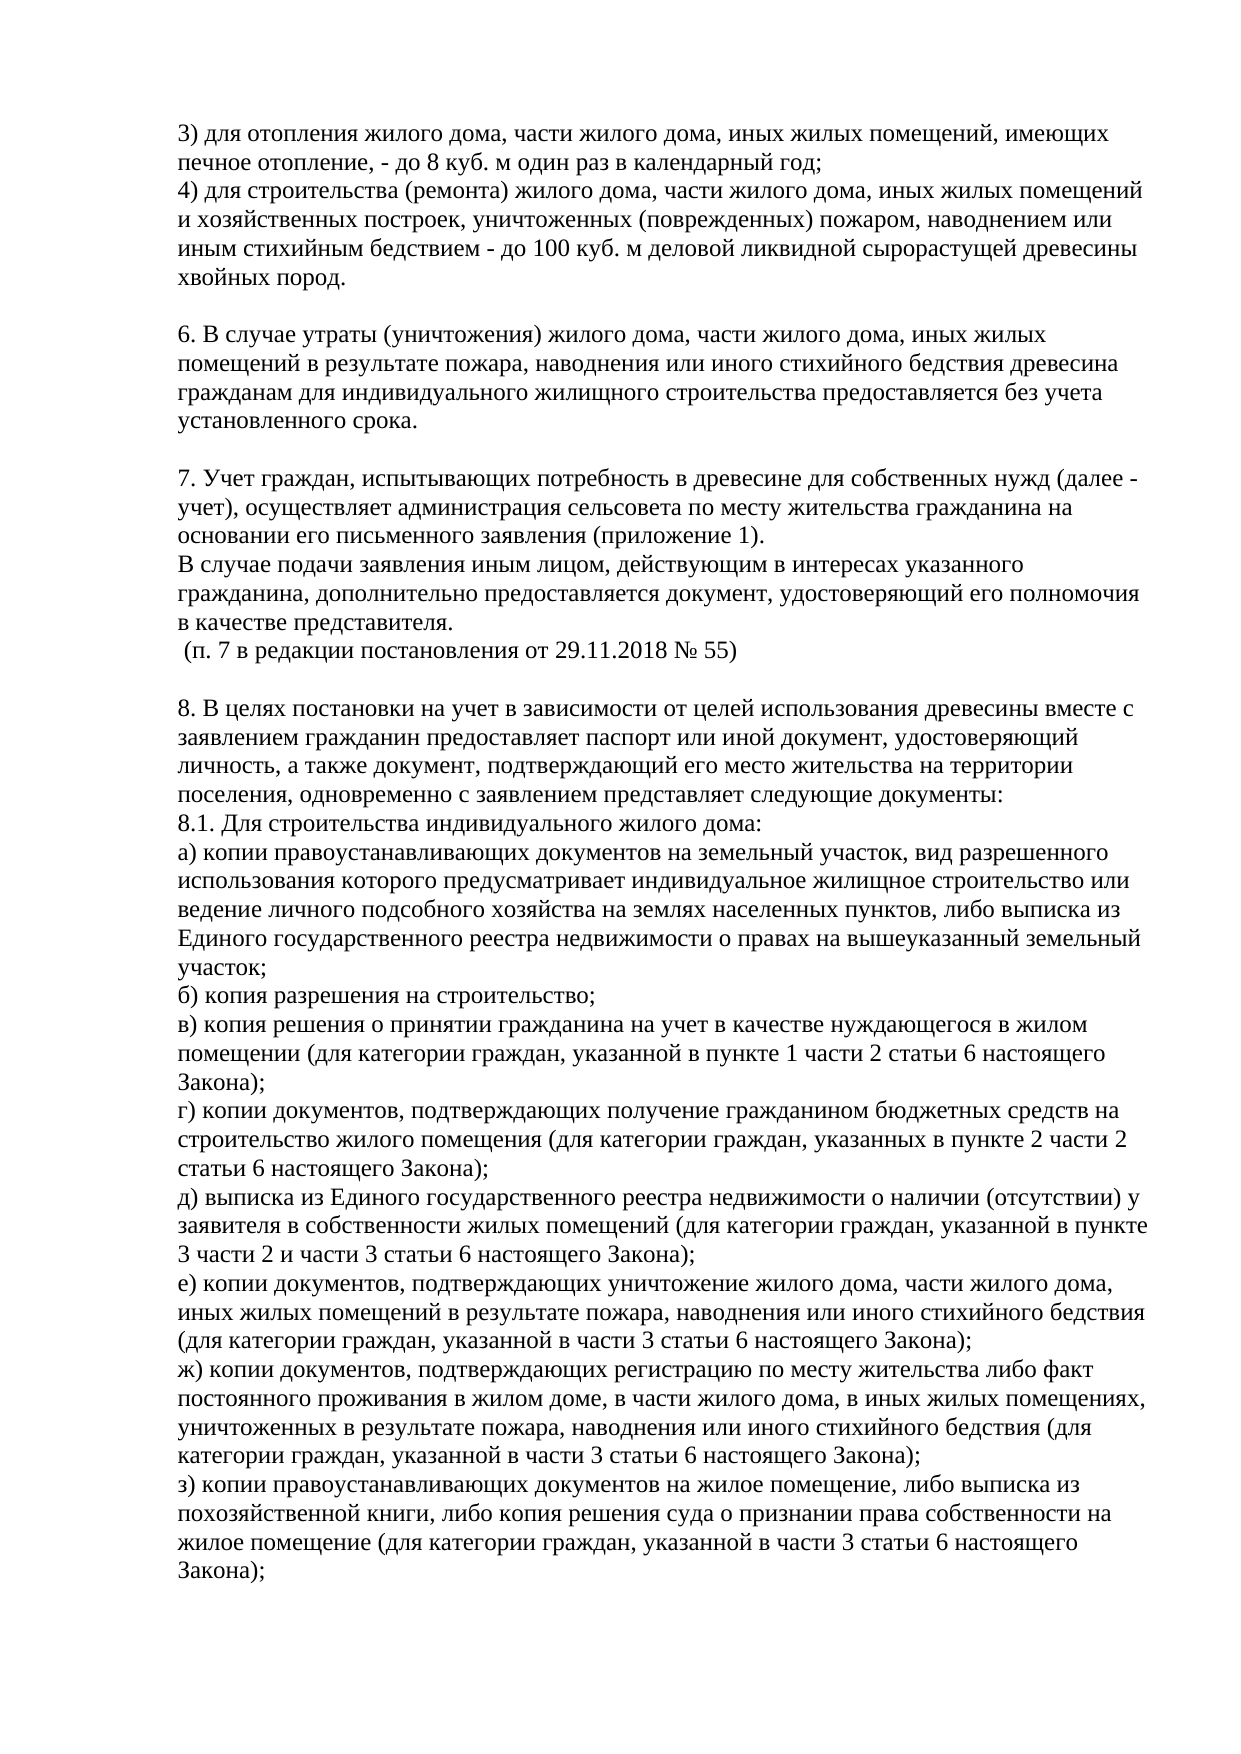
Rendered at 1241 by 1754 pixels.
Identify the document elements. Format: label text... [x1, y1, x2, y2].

text (п. 7 в редакции постановления от 29.11.2018 № 55) [177, 636, 1152, 664]
text 7. Учет граждан, испытывающих потребность в древесине для собственных нужд (далее - учет), осуществляет администрация сельсовета по месту жительства гражданина на основании его письменного заявления (приложение 1). [177, 463, 1152, 549]
text 6. В случае утраты (уничтожения) жилого дома, части жилого дома, иных жилых помещений в результате пожара, наводнения или иного стихийного бедствия древесина гражданам для индивидуального жилищного строительства предоставляется без учета установленного срока. [177, 319, 1152, 434]
text 8.1. Для строительства индивидуального жилого дома: а) копии правоустанавливающих документов на земельный участок, вид разрешенного использования которого предусматривает индивидуальное жилищное строительство или ведение личного подсобного хозяйства на землях населенных пунктов, либо выписка из Единого государственного реестра недвижимости о правах на вышеуказанный земельный участок; б) копия разрешения на строительство; в) копия решения о принятии гражданина на учет в качестве нуждающегося в жилом помещении (для категории граждан, указанной в пункте 1 части 2 статьи 6 настоящего Закона); г) копии документов, подтверждающих получение гражданином бюджетных средств на строительство жилого помещения (для категории граждан, указанных в пункте 2 части 2 статьи 6 настоящего Закона); д) выписка из Единого государственного реестра недвижимости о наличии (отсутствии) у заявителя в собственности жилых помещений (для категории граждан, указанной в пункте 3 части 2 и части 3 статьи 6 настоящего Закона); е) копии документов, подтверждающих уничтожение жилого дома, части жилого дома, иных жилых помещений в результате пожара, наводнения или иного стихийного бедствия (для категории граждан, указанной в части 3 статьи 6 настоящего Закона); ж) копии документов, подтверждающих регистрацию по месту жительства либо факт постоянного проживания в жилом доме, в части жилого дома, в иных жилых помещениях, уничтоженных в результате пожара, наводнения или иного стихийного бедствия (для категории граждан, указанной в части 3 статьи 6 настоящего Закона); з) копии правоустанавливающих документов на жилое помещение, либо выписка из похозяйственной книги, либо копия решения суда о признании права собственности на жилое помещение (для категории граждан, указанной в части 3 статьи 6 настоящего Закона); [177, 808, 1152, 1584]
text 8. В целях постановки на учет в зависимости от целей использования древесины вместе с заявлением гражданин предоставляет паспорт или иной документ, удостоверяющий личность, а также документ, подтверждающий его место жительства на территории поселения, одновременно с заявлением представляет следующие документы: [177, 693, 1152, 808]
text 3) для отопления жилого дома, части жилого дома, иных жилых помещений, имеющих печное отопление, - до один раз в календарный год; [177, 118, 1152, 176]
text В случае подачи заявления иным лицом, действующим в интересах указанного гражданина, дополнительно предоставляется документ, удостоверяющий его полномочия в качестве представителя. [177, 549, 1152, 636]
text 4) для строительства (ремонта) жилого дома, части жилого дома, иных жилых помещений и хозяйственных построек, уничтоженных (поврежденных) пожаром, наводнением или иным стихийным бедствием - до деловой ликвидной сырорастущей древесины хвойных пород. [177, 176, 1152, 291]
